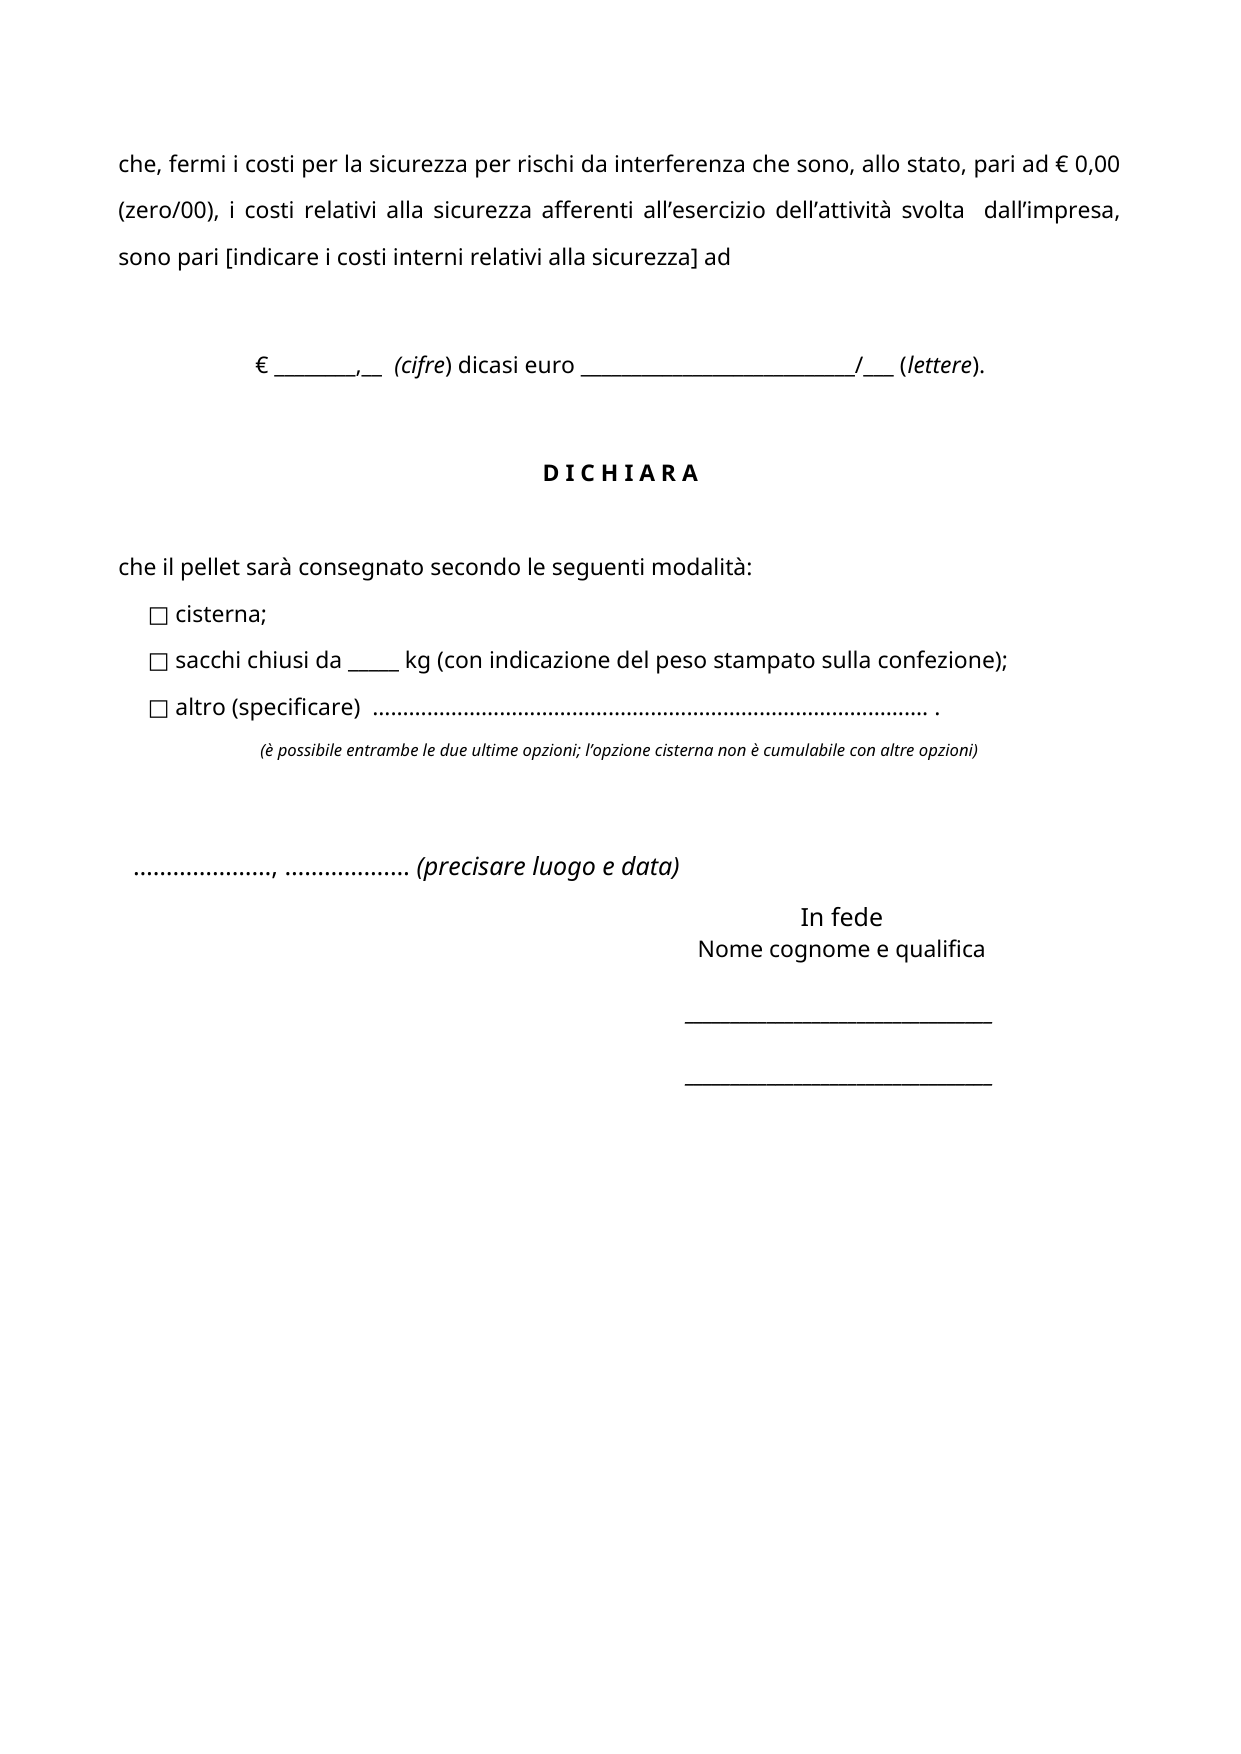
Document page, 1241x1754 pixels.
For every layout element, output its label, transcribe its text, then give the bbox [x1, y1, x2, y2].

text che, fermi i costi per la sicurezza per rischi da interferenza che sono, allo stato, pari ad € 0,00 (zero/00), i costi relativi alla sicurezza afferenti all’esercizio dell’attività svolta dall’impresa, sono pari [indicare i costi interni relativi alla sicurezza] ad [118, 148, 1122, 273]
text __________________________________ [118, 996, 1122, 1027]
text __________________________________ [118, 1058, 1122, 1090]
text …………………, …………….… (precisare luogo e data) [133, 848, 1122, 882]
text che il pellet sarà consegnato secondo le seguenti modalità: [118, 551, 1122, 582]
text □ altro (specificare) …………………………………….…………………………………………. . [148, 691, 1122, 723]
text (è possibile entrambe le due ultime opzioni; l’opzione cisterna non è cumulabile con altre opzioni) [118, 738, 1122, 761]
text € ________,__ (cifre) dicasi euro ___________________________/___ (lettere). [118, 349, 1122, 380]
text □ sacchi chiusi da _____ kg (con indicazione del peso stampato sulla confezione); [148, 644, 1122, 676]
text □ cisterna; [148, 598, 1122, 629]
text D I C H I A R A [118, 457, 1122, 488]
text Nome cognome e qualifica [118, 933, 1122, 965]
text In fede [118, 899, 1122, 933]
